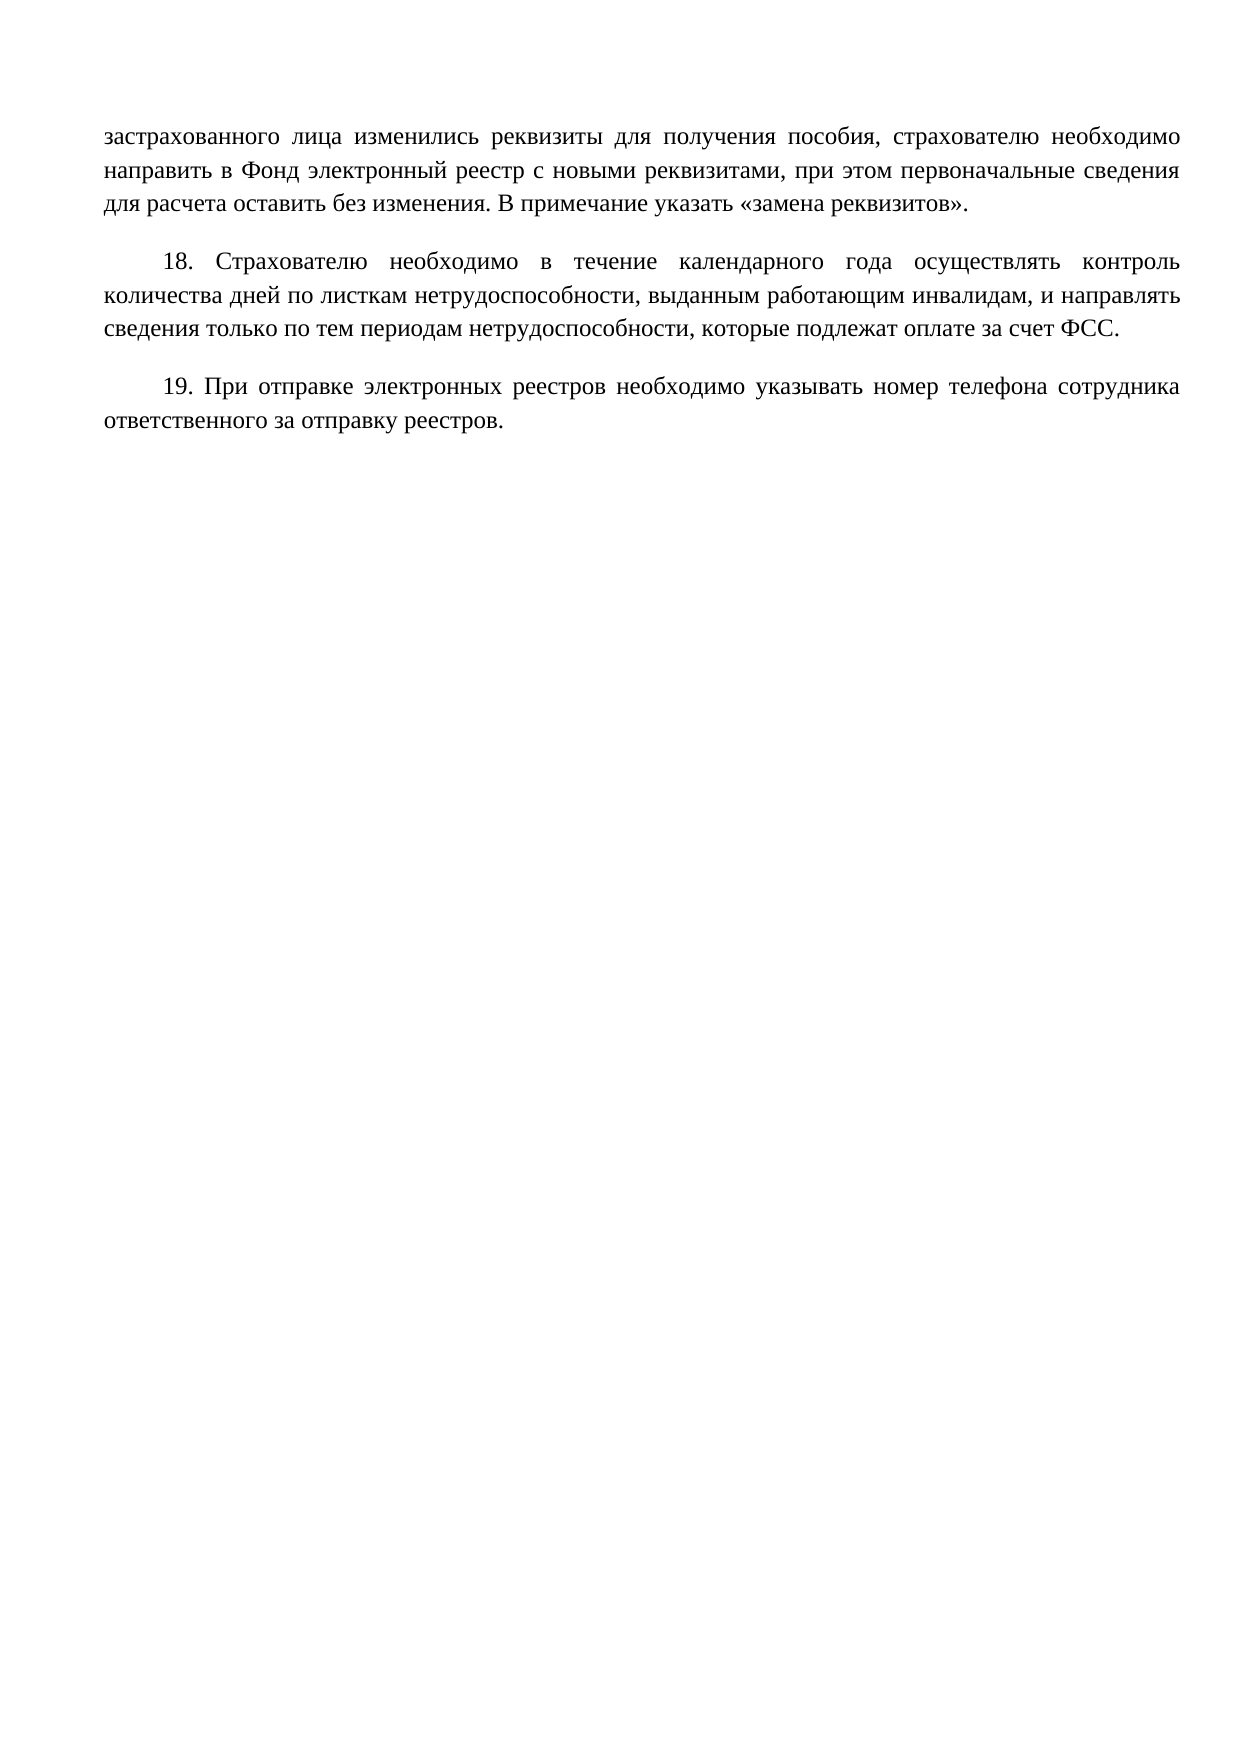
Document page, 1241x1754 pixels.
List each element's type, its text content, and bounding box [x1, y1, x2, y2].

text 18. Страхователю необходимо в течение календарного года осуществлять контроль количества дней по листкам нетрудоспособности, выданным работающим инвалидам, и направлять сведения только по тем периодам нетрудоспособности, которые подлежат оплате за счет ФСС. [103, 243, 1181, 343]
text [103, 118, 1181, 218]
text 19. При отправке электронных реестров необходимо указывать номер телефона сотрудника ответственного за отправку реестров. [103, 368, 1181, 435]
